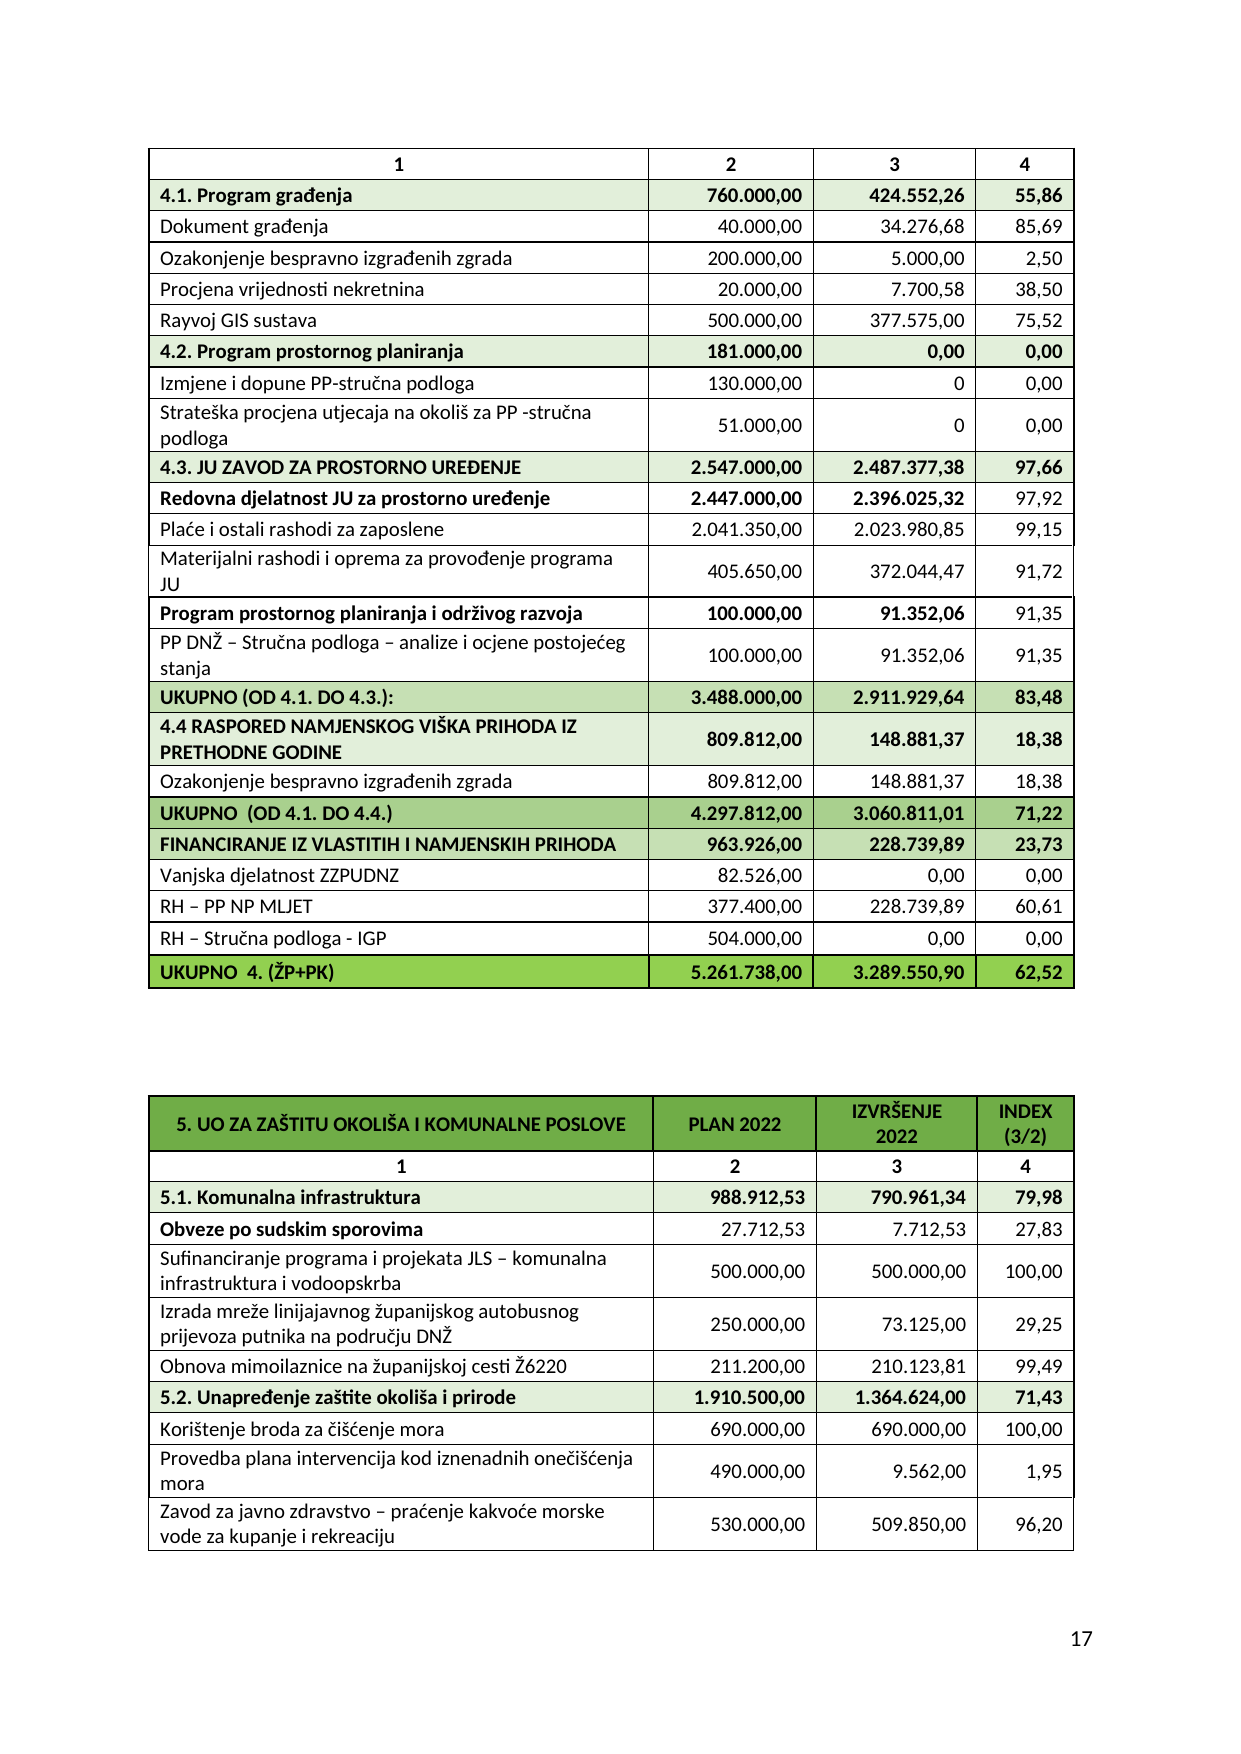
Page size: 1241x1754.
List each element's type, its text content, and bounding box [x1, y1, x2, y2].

table_cell 3 [817, 1152, 977, 1181]
table_cell Vanjska djelatnost ZZPUDNZ [150, 860, 648, 890]
table_cell 4 [978, 1152, 1073, 1181]
table_cell 0,00 [976, 399, 1073, 451]
table_cell Korištenje broda za čišćenje mora [150, 1413, 653, 1443]
table_cell 372.044,47 [814, 546, 975, 596]
table_cell 9.562,00 [817, 1445, 977, 1497]
table_cell 500.000,00 [817, 1245, 977, 1297]
table_cell 181.000,00 [649, 336, 813, 366]
table_cell 2.911.929,64 [814, 682, 975, 712]
table_cell 1,95 [978, 1445, 1073, 1497]
table_cell 5.261.738,00 [650, 956, 812, 987]
table_header PLAN 2022 [654, 1097, 815, 1150]
table_cell UKUPNO (OD 4.1. DO 4.3.): [150, 682, 648, 712]
table_cell 51.000,00 [649, 399, 813, 451]
table_cell 760.000,00 [649, 180, 813, 210]
table_cell 3.060.811,01 [814, 798, 975, 828]
table_cell 71,43 [978, 1382, 1073, 1412]
table_cell 130.000,00 [649, 368, 813, 398]
table_cell 91,35 [976, 596, 1073, 628]
table_cell 3.289.550,90 [814, 956, 975, 987]
table_cell Izrada mreže linijajavnog županijskog autobusnog prijevoza putnika na području DNŽ [150, 1298, 653, 1350]
table_cell 211.200,00 [654, 1351, 816, 1381]
table_cell 2.447.000,00 [649, 483, 813, 513]
table_cell 97,92 [976, 483, 1073, 513]
table_cell 2.396.025,32 [814, 483, 975, 513]
table_cell 210.123,81 [817, 1351, 977, 1381]
table_cell Dokument građenja [150, 211, 648, 241]
table_cell 20.000,00 [649, 274, 813, 304]
table_cell 99,49 [978, 1351, 1073, 1381]
table_cell 0,00 [814, 923, 975, 954]
table_cell 91.352,06 [814, 598, 975, 628]
table_cell 500.000,00 [649, 305, 813, 335]
table_cell 3 [814, 149, 975, 179]
table_cell 82.526,00 [649, 860, 813, 890]
table_cell 4.297.812,00 [649, 798, 813, 828]
table_cell 148.881,37 [814, 713, 975, 765]
table_header IZVRŠENJE 2022 [817, 1097, 976, 1150]
table_cell Obveze po sudskim sporovima [150, 1213, 653, 1243]
table_cell 100,00 [978, 1413, 1073, 1443]
table_cell 5.2. Unapređenje zaštite okoliša i prirode [150, 1382, 653, 1412]
table_cell Obnova mimoilaznice na županijskoj cesti Ž6220 [150, 1351, 653, 1381]
table_cell 91,72 [976, 545, 1073, 596]
table_cell Provedba plana intervencija kod iznenadnih onečišćenja mora [150, 1445, 653, 1497]
table_cell 5.000,00 [814, 243, 975, 273]
table_cell 85,69 [976, 211, 1073, 241]
table_cell 530.000,00 [654, 1498, 816, 1550]
table_cell 250.000,00 [654, 1298, 816, 1350]
table_cell Ozakonjenje bespravno izgrađenih zgrada [150, 766, 648, 796]
table_cell 40.000,00 [649, 211, 813, 241]
table_cell 490.000,00 [654, 1445, 816, 1497]
table_cell Rayvoj GIS sustava [150, 305, 648, 335]
table_cell 2 [649, 149, 813, 179]
table_cell 0,00 [976, 368, 1073, 398]
table_cell PP DNŽ – Stručna podloga – analize i ocjene postojećeg stanja [150, 629, 648, 681]
table_cell 377.575,00 [814, 305, 975, 335]
table_cell Izmjene i dopune PP-stručna podloga [150, 368, 648, 398]
table_cell 5.1. Komunalna infrastruktura [150, 1182, 653, 1212]
table_cell 809.812,00 [649, 766, 813, 796]
table_cell Materijalni rashodi i oprema za provođenje programa JU [149, 546, 648, 596]
table_cell 0,00 [814, 860, 975, 890]
table_cell 148.881,37 [814, 766, 975, 796]
table_cell 100.000,00 [649, 629, 813, 681]
table_cell Ozakonjenje bespravno izgrađenih zgrada [150, 243, 648, 273]
table_cell 83,48 [976, 682, 1073, 712]
table_cell 790.961,34 [817, 1182, 977, 1212]
table_cell 4.2. Program prostornog planiranja [150, 336, 648, 366]
table_cell UKUPNO 4. (ŽP+PK) [150, 956, 648, 987]
table_cell 2.547.000,00 [649, 452, 813, 482]
table_cell 200.000,00 [649, 243, 813, 273]
table_cell 0,00 [976, 923, 1073, 954]
table_cell 2.487.377,38 [814, 452, 975, 482]
table_cell 4.4 RASPORED NAMJENSKOG VIŠKA PRIHODA IZ PRETHODNE GODINE [150, 713, 648, 765]
table_cell 0,00 [976, 860, 1073, 890]
table_cell 4.1. Program građenja [150, 180, 648, 210]
table_cell 228.739,89 [814, 891, 975, 921]
table_cell 1.910.500,00 [654, 1382, 816, 1412]
table_cell Program prostornog planiranja i održivog razvoja [150, 598, 648, 628]
table_cell 4 [976, 149, 1073, 179]
table_cell 2.023.980,85 [814, 514, 975, 544]
table_cell 62,52 [977, 956, 1073, 987]
table_cell 96,20 [978, 1497, 1073, 1550]
table_header 5. UO ZA ZAŠTITU OKOLIŠA I KOMUNALNE POSLOVE [150, 1097, 652, 1150]
table_cell 60,61 [976, 891, 1073, 921]
table_cell 4.3. JU ZAVOD ZA PROSTORNO UREĐENJE [150, 452, 648, 482]
table_cell 424.552,26 [814, 180, 975, 210]
table_cell 34.276,68 [814, 211, 975, 241]
table_cell 79,98 [978, 1182, 1073, 1212]
table_cell Zavod za javno zdravstvo – praćenje kakvoće morske vode za kupanje i rekreaciju [149, 1498, 653, 1550]
table_cell 0 [814, 399, 975, 451]
table_cell 100.000,00 [649, 598, 813, 628]
table_cell 3.488.000,00 [649, 682, 813, 712]
table_cell 29,25 [978, 1298, 1073, 1350]
table_cell 500.000,00 [654, 1245, 816, 1297]
table_cell Sufinanciranje programa i projekata JLS – komunalna infrastruktura i vodoopskrba [150, 1245, 653, 1297]
table_cell 377.400,00 [649, 891, 813, 921]
table_cell UKUPNO (OD 4.1. DO 4.4.) [150, 798, 648, 828]
table_cell 2,50 [976, 243, 1073, 273]
table_cell RH – PP NP MLJET [150, 891, 648, 921]
table_cell 1 [150, 1152, 653, 1181]
table_cell Strateška procjena utjecaja na okoliš za PP -stručna podloga [150, 399, 648, 451]
table_cell 55,86 [976, 180, 1073, 210]
table_cell 2 [654, 1152, 816, 1181]
table_cell 405.650,00 [649, 546, 813, 596]
table_cell 2.041.350,00 [649, 514, 813, 544]
table_cell 809.812,00 [649, 713, 813, 765]
table_cell Plaće i ostali rashodi za zaposlene [150, 514, 648, 544]
table_cell 1 [150, 149, 648, 179]
table_cell 27.712,53 [654, 1213, 816, 1243]
table_cell 504.000,00 [649, 923, 813, 954]
table_cell 988.912,53 [654, 1182, 816, 1212]
table_cell 0 [814, 368, 975, 398]
table_header INDEX (3/2) [978, 1097, 1073, 1150]
table_cell 18,38 [976, 713, 1073, 765]
table_cell 23,73 [976, 829, 1073, 859]
table_cell 71,22 [976, 798, 1073, 828]
table_cell 75,52 [976, 305, 1073, 335]
table_cell 91,35 [976, 629, 1073, 681]
table_cell 18,38 [976, 766, 1073, 796]
table_cell 690.000,00 [817, 1413, 977, 1443]
table_cell 97,66 [976, 452, 1073, 482]
table_cell 38,50 [976, 274, 1073, 304]
table_cell RH – Stručna podloga - IGP [150, 923, 648, 954]
table_cell 0,00 [976, 336, 1073, 366]
table_cell 509.850,00 [817, 1498, 977, 1550]
table_cell 99,15 [976, 514, 1073, 544]
table_cell Procjena vrijednosti nekretnina [150, 274, 648, 304]
table_cell 1.364.624,00 [817, 1382, 977, 1412]
table_cell 100,00 [978, 1245, 1073, 1297]
table_cell 690.000,00 [654, 1413, 816, 1443]
table_cell 7.700,58 [814, 274, 975, 304]
table_cell 27,83 [978, 1213, 1073, 1243]
table_cell 73.125,00 [817, 1298, 977, 1350]
table_cell 7.712,53 [817, 1213, 977, 1243]
table_cell Redovna djelatnost JU za prostorno uređenje [150, 483, 648, 513]
table_cell 228.739,89 [814, 829, 975, 859]
table_cell 91.352,06 [814, 629, 975, 681]
table_cell FINANCIRANJE IZ VLASTITIH I NAMJENSKIH PRIHODA [150, 829, 648, 859]
table_cell 0,00 [814, 336, 975, 366]
table_cell 963.926,00 [649, 829, 813, 859]
